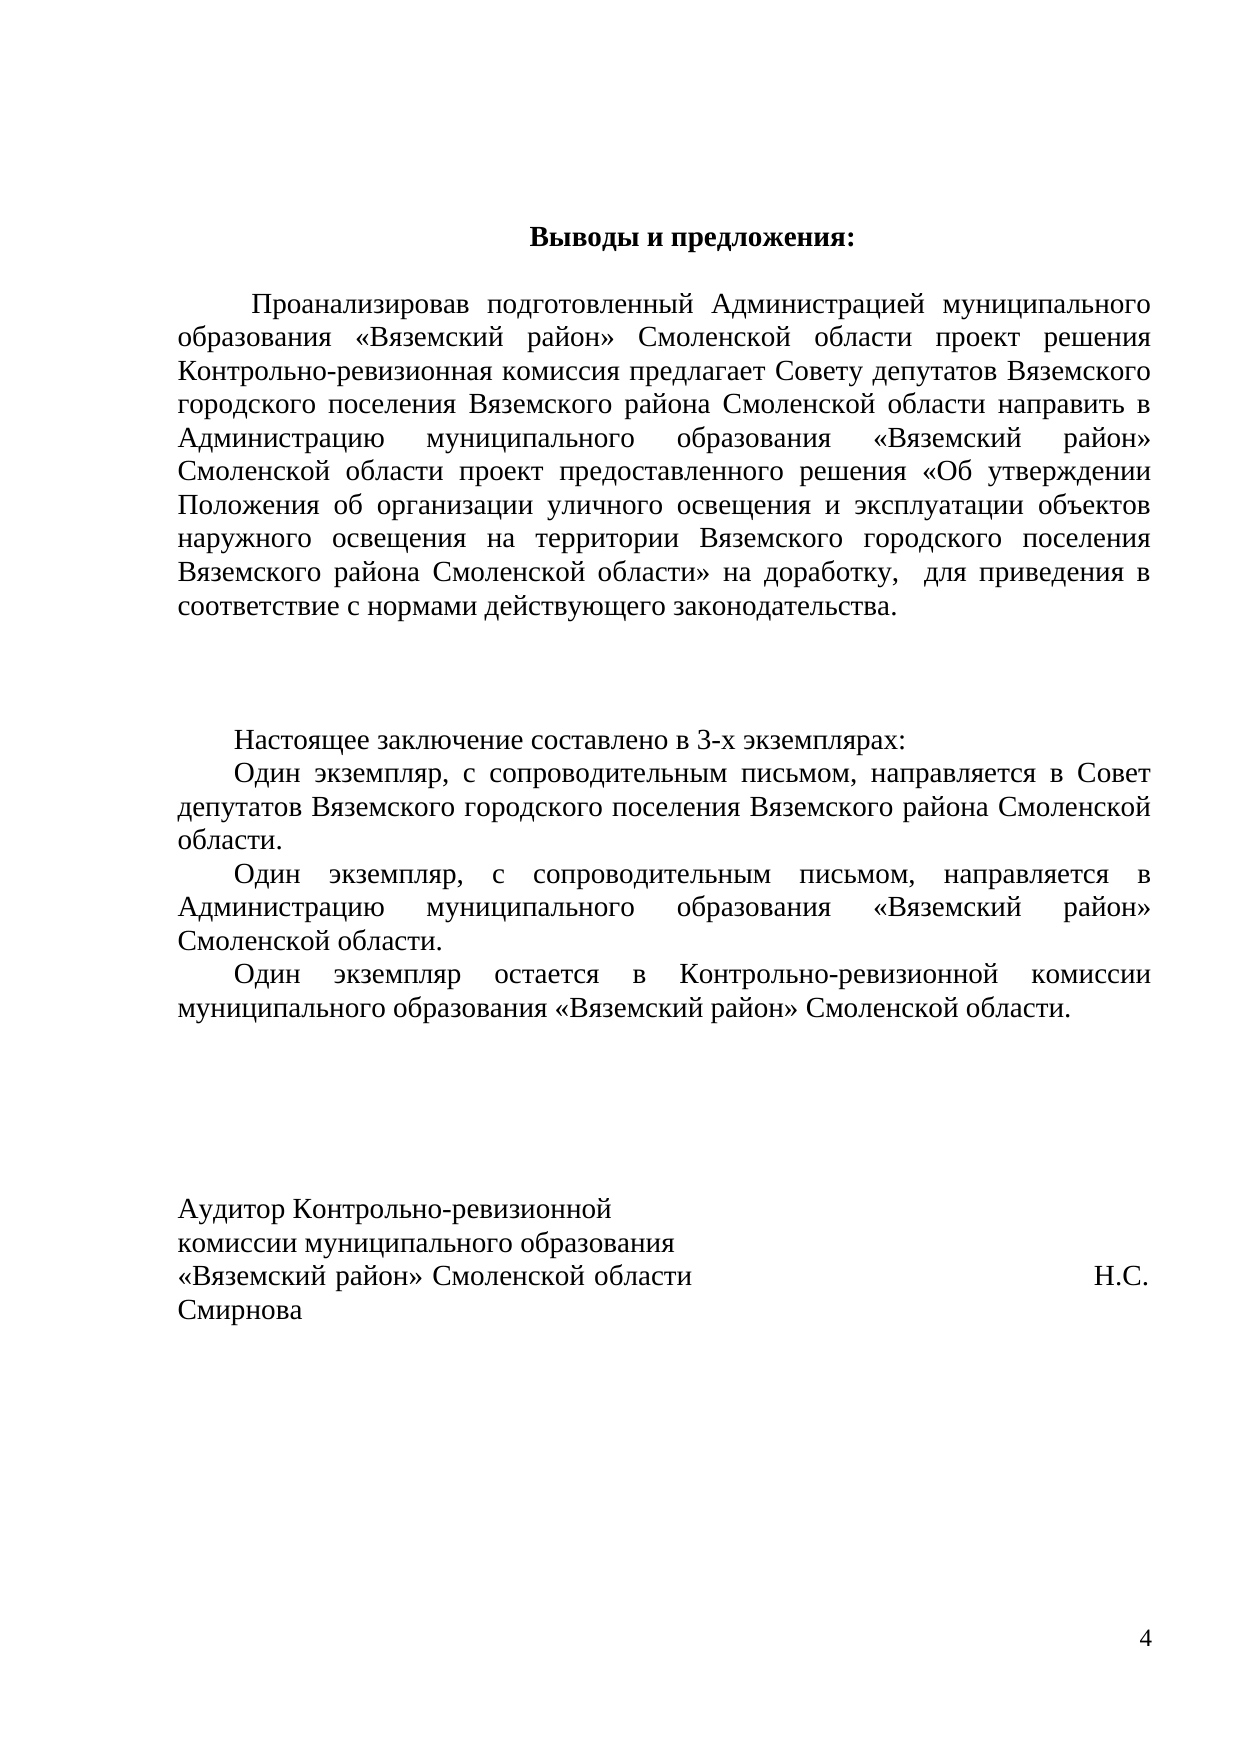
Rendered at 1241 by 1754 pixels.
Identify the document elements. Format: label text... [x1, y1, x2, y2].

text Аудитор Контрольно-ревизионной [177, 1191, 1152, 1225]
text комиссии муниципального образования [177, 1225, 1152, 1258]
text Проанализировав подготовленный Администрацией муниципального образования «Вяземский район» Смоленской области проект решения Контрольно-ревизионная комиссия предлагает Совету депутатов Вяземского городского поселения Вяземского района Смоленской области направить в Администрацию муниципального образования «Вяземский район» Смоленской области проект предоставленного решения «Об утверждении Положения об организации уличного освещения и эксплуатации объектов наружного освещения на территории Вяземского городского поселения Вяземского района Смоленской области» на доработку, для приведения в соответствие с нормами действующего законодательства. [177, 286, 1152, 621]
text Один экземпляр остается в Контрольно-ревизионной комиссии муниципального образования «Вяземский район» Смоленской области. [177, 957, 1152, 1024]
text Выводы и предложения: [177, 219, 1152, 252]
text «Вяземский район» Смоленской области Н.С. Смирнова [177, 1258, 1152, 1326]
text Один экземпляр, с сопроводительным письмом, направляется в Администрацию муниципального образования «Вяземский район» Смоленской области. [177, 856, 1152, 957]
text Настоящее заключение составлено в 3-х экземплярах: [177, 722, 1152, 755]
text Один экземпляр, с сопроводительным письмом, направляется в Совет депутатов Вяземского городского поселения Вяземского района Смоленской области. [177, 755, 1152, 856]
